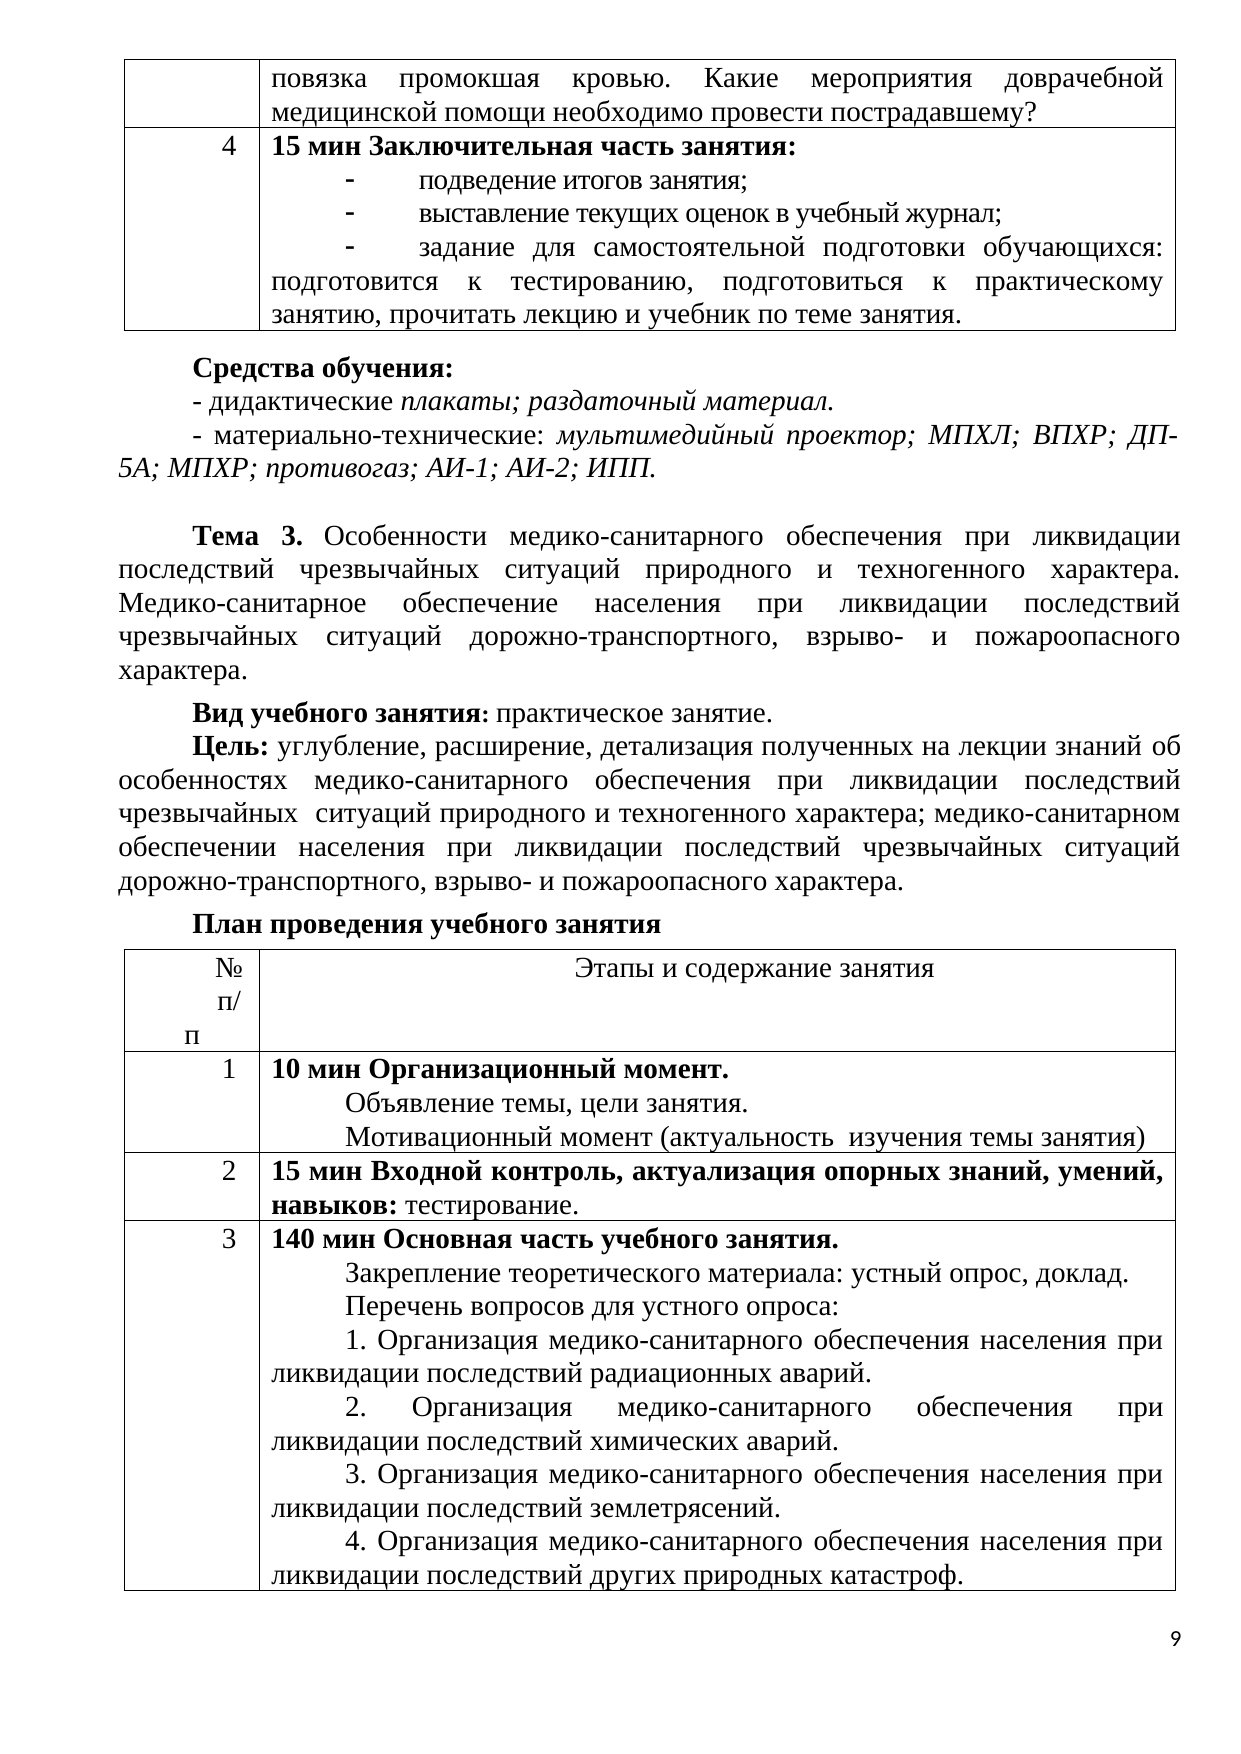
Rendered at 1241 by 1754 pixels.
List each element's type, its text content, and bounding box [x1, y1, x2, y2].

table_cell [260, 1221, 1175, 1590]
table_cell 15 мин Заключительная часть занятия: подведение итогов занятия; выставление текущих оценок в учебный журнал; задание для самостоятельной подготовки обучающихся: подготовится к тестированию, подготовиться к практическому занятию, прочитать лекцию и учебник по теме занятия. [260, 128, 1175, 330]
text Тема 3. Особенности медико-санитарного обеспечения при ликвидации последствий чрезвычайных ситуаций природного и техногенного характера. Медико-санитарное обеспечение населения при ликвидации последствий чрезвычайных ситуаций дорожно-транспортного, взрыво- и пожароопасного характера. [118, 518, 1181, 685]
text Вид учебного занятия: практическое занятие. [118, 695, 1181, 728]
table_cell 3 [125, 1221, 259, 1590]
table_cell 2 [125, 1153, 259, 1220]
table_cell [260, 60, 1175, 127]
table_cell 15 мин Входной контроль, актуализация опорных знаний, умений, навыков: тестирование. [260, 1153, 1175, 1220]
text - материально-технические: мультимедийный проектор; МПХЛ; ВПХР; ДП-5А; МПХР; противогаз; АИ-1; АИ-2; ИПП. [118, 417, 1181, 484]
table_cell 4 [125, 128, 259, 330]
table_cell 3 [125, 60, 259, 127]
text - дидактические плакаты; раздаточный материал. [118, 383, 1181, 417]
table_header Этапы и содержание занятия [260, 950, 1175, 1051]
table_cell 10 мин Организационный момент. Объявление темы, цели занятия. Мотивационный момент (актуальность изучения темы занятия) [260, 1052, 1175, 1152]
table_header № п/п [125, 950, 259, 1051]
text Средства обучения: [118, 350, 1181, 383]
text План проведения учебного занятия [118, 906, 1181, 939]
text Цель: углубление, расширение, детализация полученных на лекции знаний об особенностях медико-санитарного обеспечения при ликвидации последствий чрезвычайных ситуаций природного и техногенного характера; медико-санитарном обеспечении населения при ликвидации последствий чрезвычайных ситуаций дорожно-транспортного, взрыво- и пожароопасного характера. [118, 728, 1181, 896]
table_cell 1 [125, 1052, 259, 1152]
